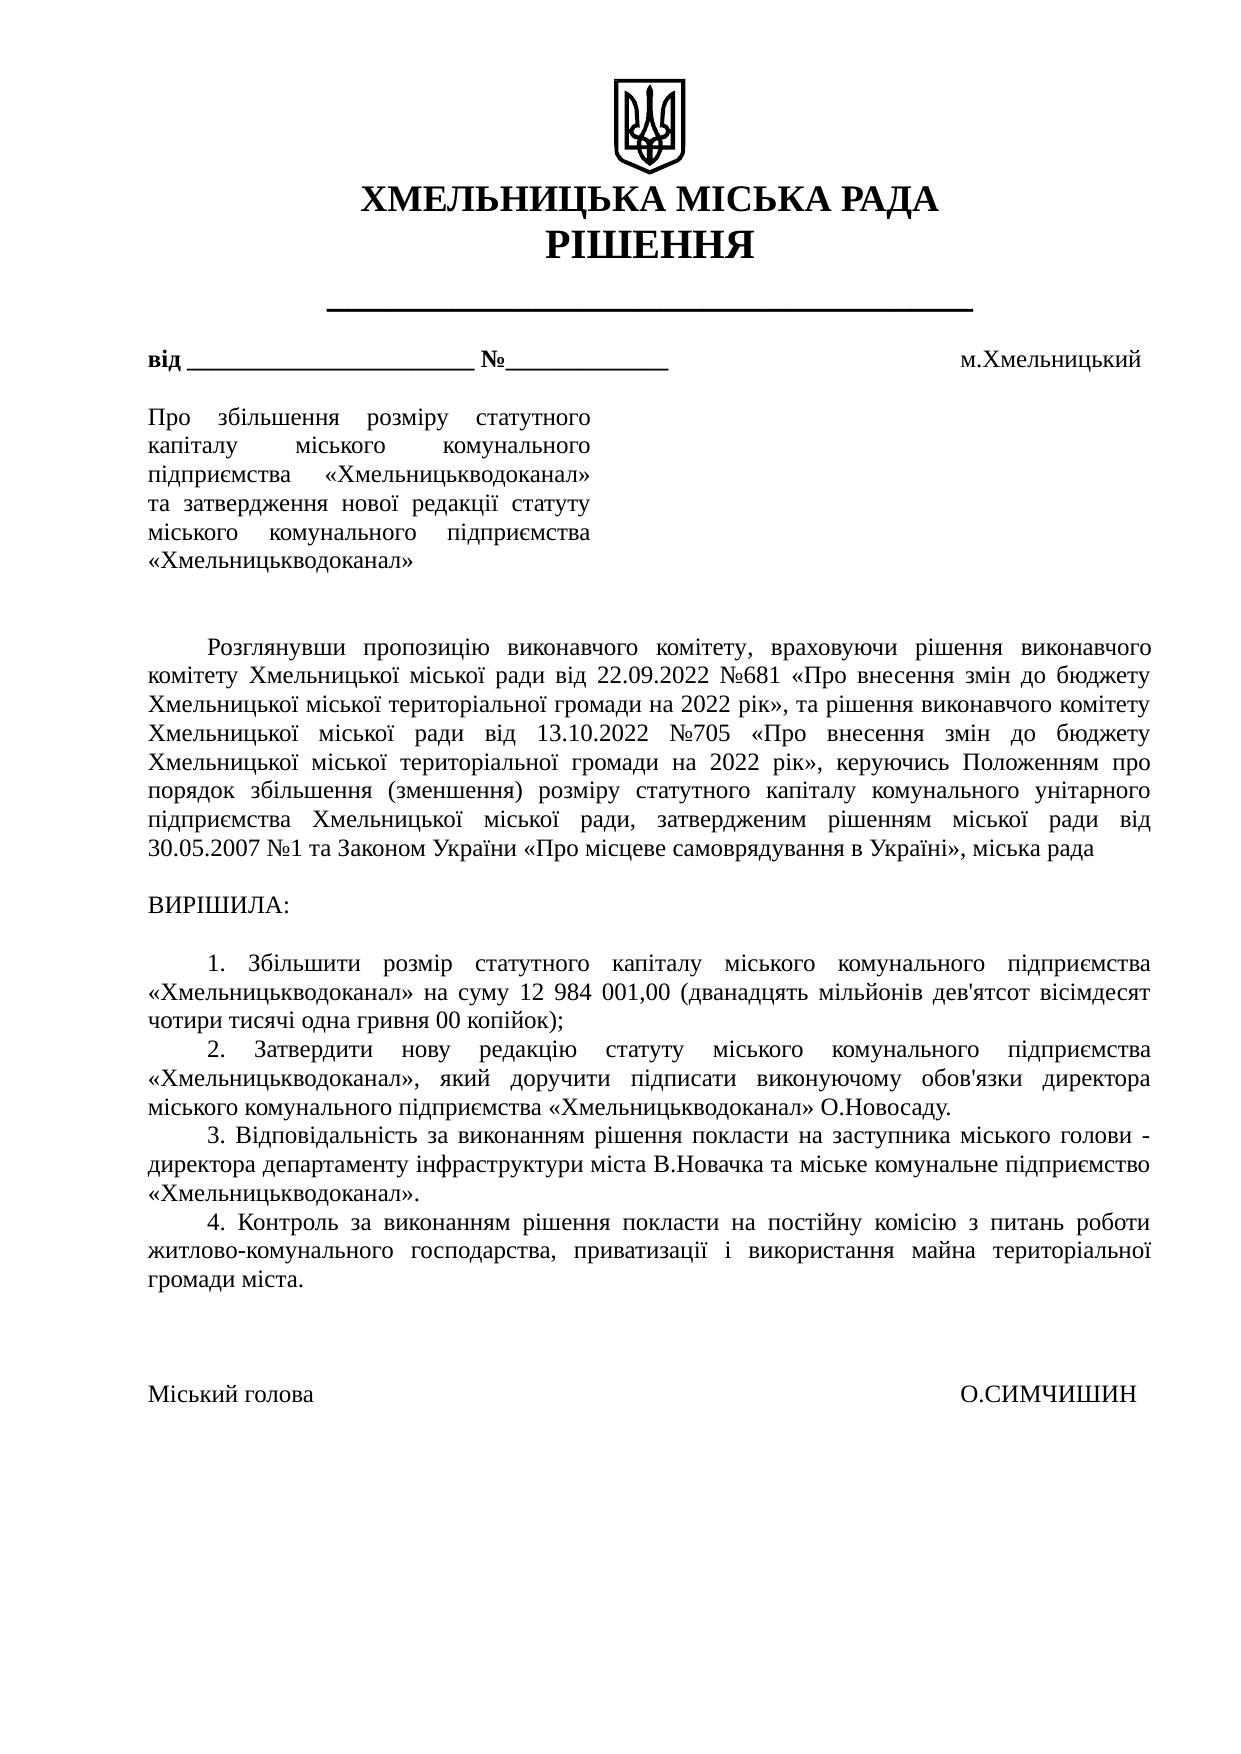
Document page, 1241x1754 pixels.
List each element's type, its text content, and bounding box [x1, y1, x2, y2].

text від _______________________ №_____________ м.Хмельницький [148, 344, 1152, 373]
text РІШЕННЯ [148, 220, 1152, 268]
text ХМЕЛЬНИЦЬКА МІСЬКА РАДА [148, 177, 1152, 220]
text ВИРІШИЛА: [148, 891, 1152, 919]
text Про збільшення розміру статутного капіталу міського комунального підприємства «Хмельницькводоканал» та затвердження нової редакції статуту міського комунального підприємства «Хмельницькводоканал» [148, 402, 591, 574]
text Міський голова О.СИМЧИШИН [148, 1379, 1152, 1408]
text _______________________________ [148, 268, 1152, 316]
text 4. Контроль за виконанням рішення покласти на постійну комісію з питань роботи житлово-комунального господарства, приватизації і використання майна територіальної громади міста. [148, 1207, 1152, 1293]
text 1. Збільшити розмір статутного капіталу міського комунального підприємства «Хмельницькводоканал» на суму 12 984 001,00 (дванадцять мільйонів дев'ятсот вісімдесят чотири тисячі одна гривня 00 копійок); [148, 948, 1152, 1034]
text 2. Затвердити нову редакцію статуту міського комунального підприємства «Хмельницькводоканал», який доручити підписати виконуючому обов'язки директора міського комунального підприємства «Хмельницькводоканал» О.Новосаду. [148, 1034, 1152, 1121]
text Розглянувши пропозицію виконавчого комітету, враховуючи рішення виконавчого комітету Хмельницької міської ради від 22.09.2022 №681 «Про внесення змін до бюджету Хмельницької міської територіальної громади на 2022 рік», та рішення виконавчого комітету Хмельницької міської ради від 13.10.2022 №705 «Про внесення змін до бюджету Хмельницької міської територіальної громади на 2022 рік», керуючись Положенням про порядок збільшення (зменшення) розміру статутного капіталу комунального унітарного підприємства Хмельницької міської ради, затвердженим рішенням міської ради від 30.05.2007 №1 та Законом України «Про місцеве самоврядування в Україні», міська рада [148, 632, 1152, 862]
text 3. Відповідальність за виконанням рішення покласти на заступника міського голови - директора департаменту інфраструктури міста В.Новачка та міське комунальне підприємство «Хмельницькводоканал». [148, 1121, 1152, 1207]
